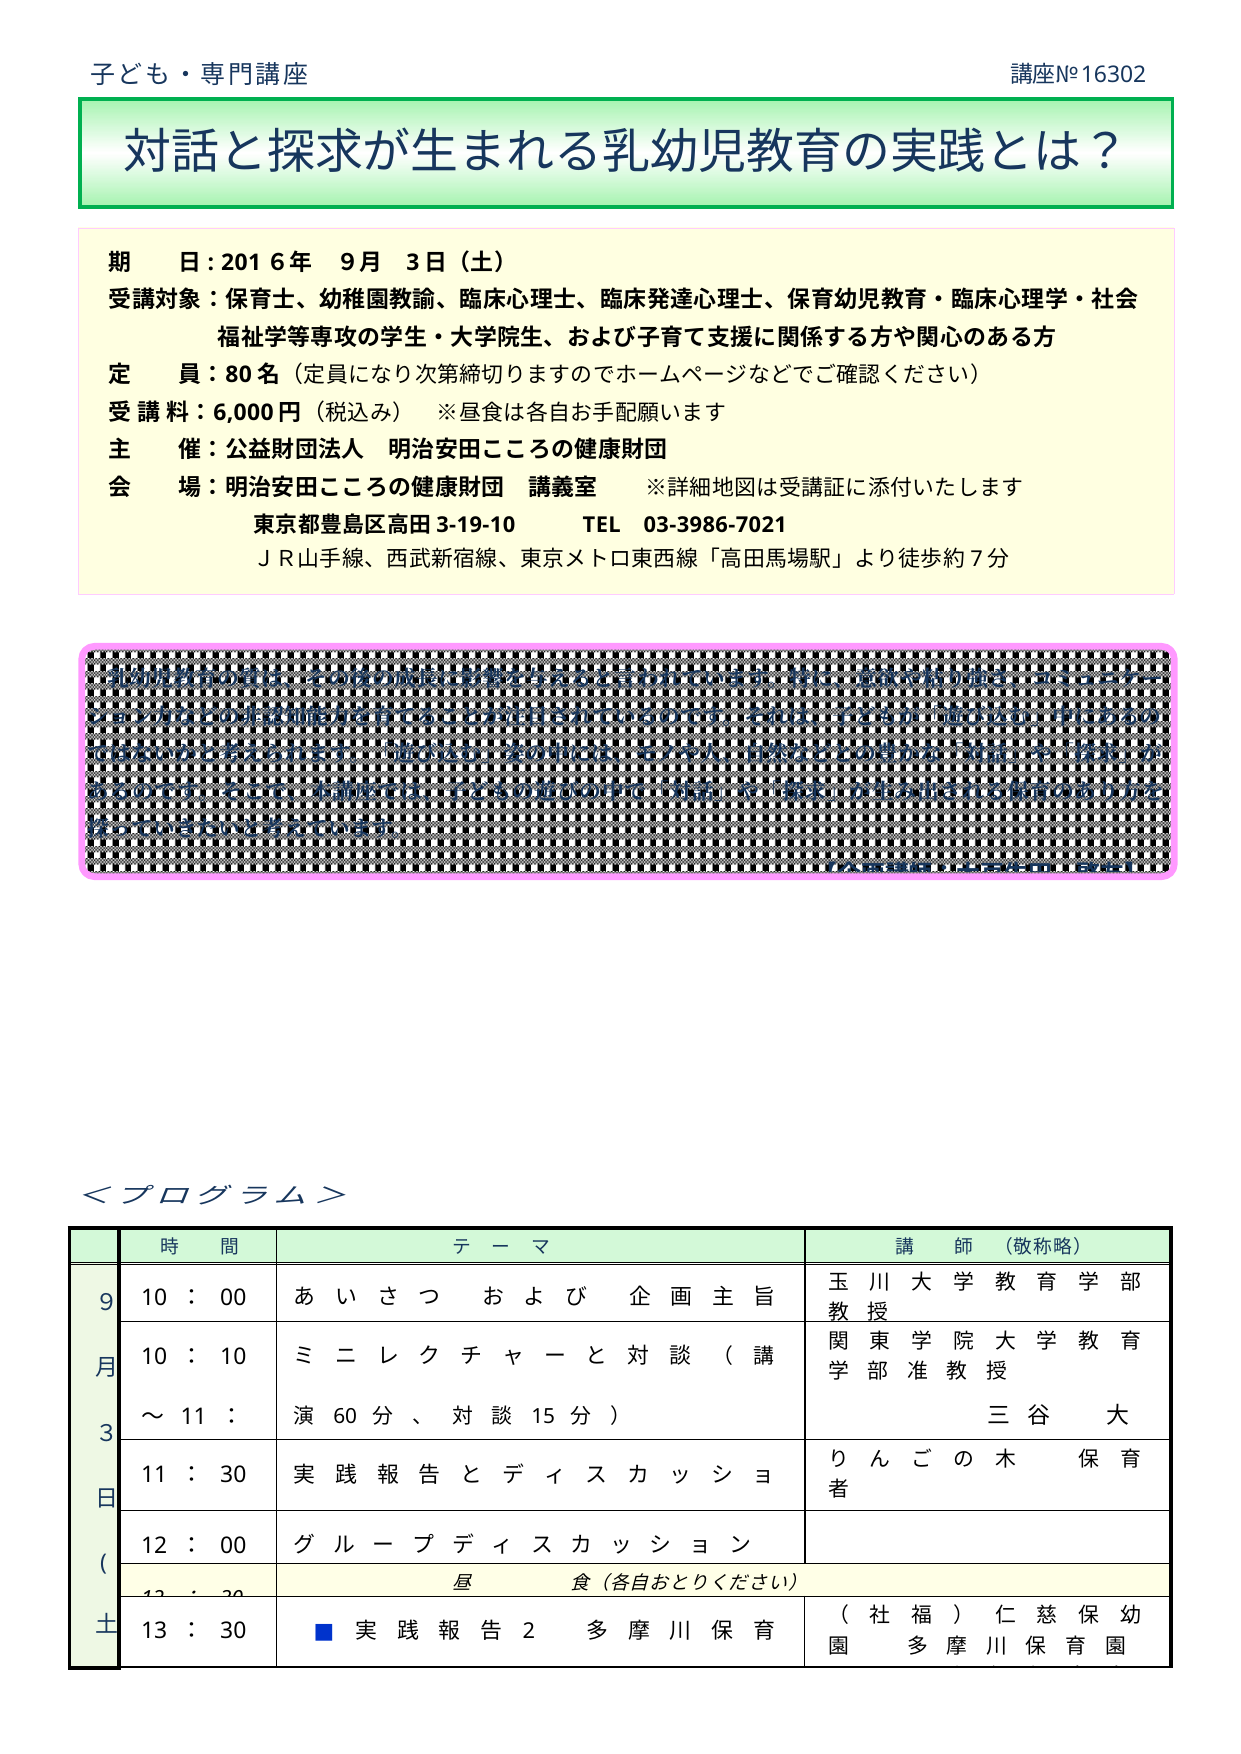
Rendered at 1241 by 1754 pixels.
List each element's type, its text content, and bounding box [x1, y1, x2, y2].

text ＜プログラム＞ [25, 1163, 1164, 1224]
table_cell ９ 月 ３ 日 (土) [71, 1265, 117, 1666]
table_cell りんごの木 保育者 青山 誠 [806, 1440, 1169, 1510]
table_cell 実践報告とディスカッション ■実践報告１ りんごの木 [277, 1440, 804, 1510]
table_cell 12：30～13：30 [121, 1564, 276, 1596]
table_cell 玉川大学教育学部教授 大豆生田 啓友 [806, 1265, 1169, 1321]
table_cell 10：10～11：25 [121, 1322, 276, 1439]
table_cell 13：30～14：00 [121, 1597, 276, 1666]
table_cell あいさつ および 企画主旨の説明 [277, 1265, 804, 1321]
table_header 講 師 （敬称略） [806, 1230, 1169, 1262]
table_cell 12：00～12：30 [121, 1511, 276, 1563]
table_cell グループディスカッション [277, 1511, 804, 1563]
table_header 時 間 [121, 1230, 276, 1262]
table_cell 10：00～10：10 [121, 1265, 276, 1321]
table_header [71, 1230, 117, 1262]
table_cell （社福）仁慈保幼園 多摩川保育園 主任保育士 佐伯 絵美 [805, 1597, 1169, 1666]
table_cell ■実践報告2 多摩川保育園 [277, 1597, 804, 1666]
picture [86, 650, 1170, 873]
table_cell 11：30～12：00 [121, 1440, 276, 1510]
table_header テ ー マ [277, 1230, 804, 1262]
table_cell ミニレクチャーと対談（講演60分、対談15分） 講演「対話と探求が生まれる乳幼児教育の実践とは？」 対談 三谷 × 大豆生田 [277, 1322, 804, 1439]
table_cell [806, 1511, 1169, 1563]
table_cell 昼 食（各自おとりください） [277, 1564, 1169, 1596]
table_cell 関東学院大学教育学部准教授 三谷 大紀 （前 掲） 大豆生田 啓友 [806, 1322, 1169, 1439]
